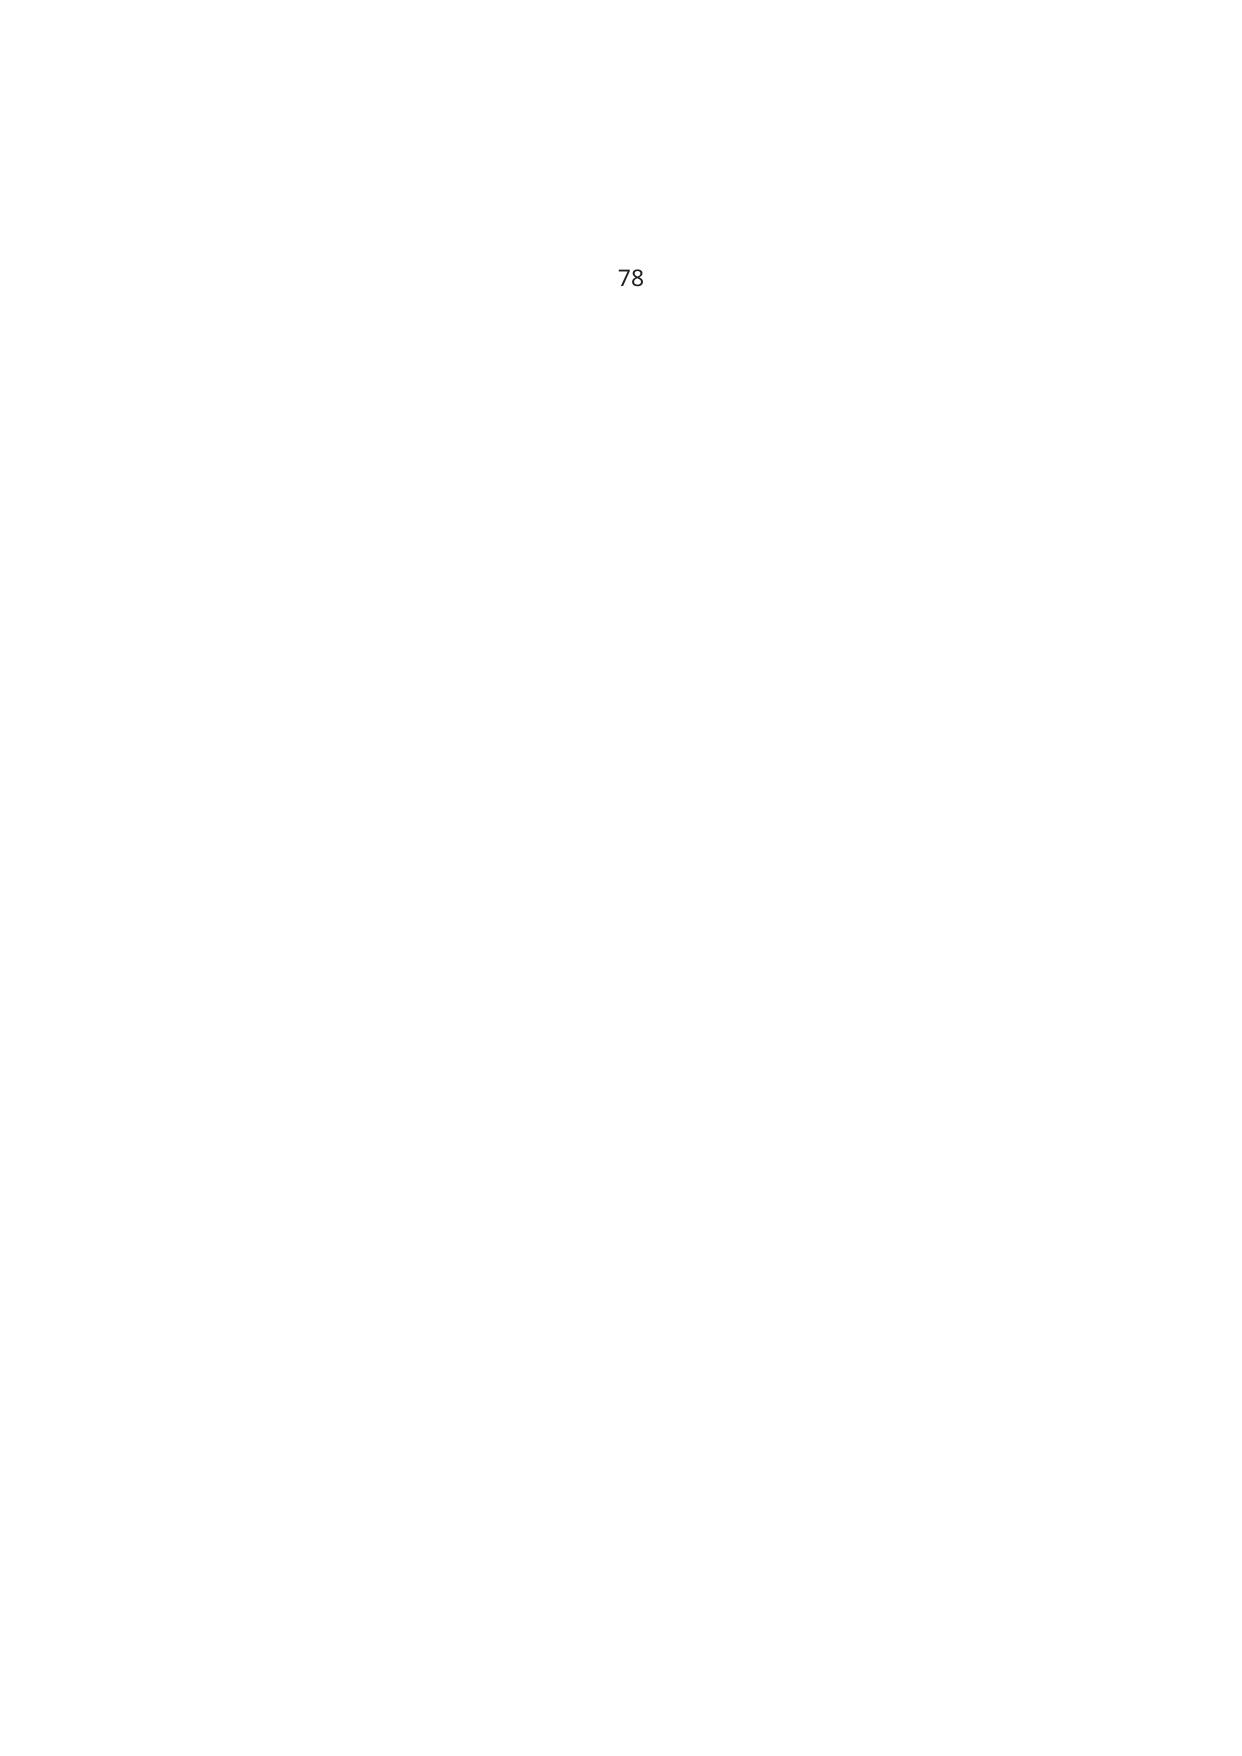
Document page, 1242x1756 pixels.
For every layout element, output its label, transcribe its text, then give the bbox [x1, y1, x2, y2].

text 78 [315, 262, 947, 293]
